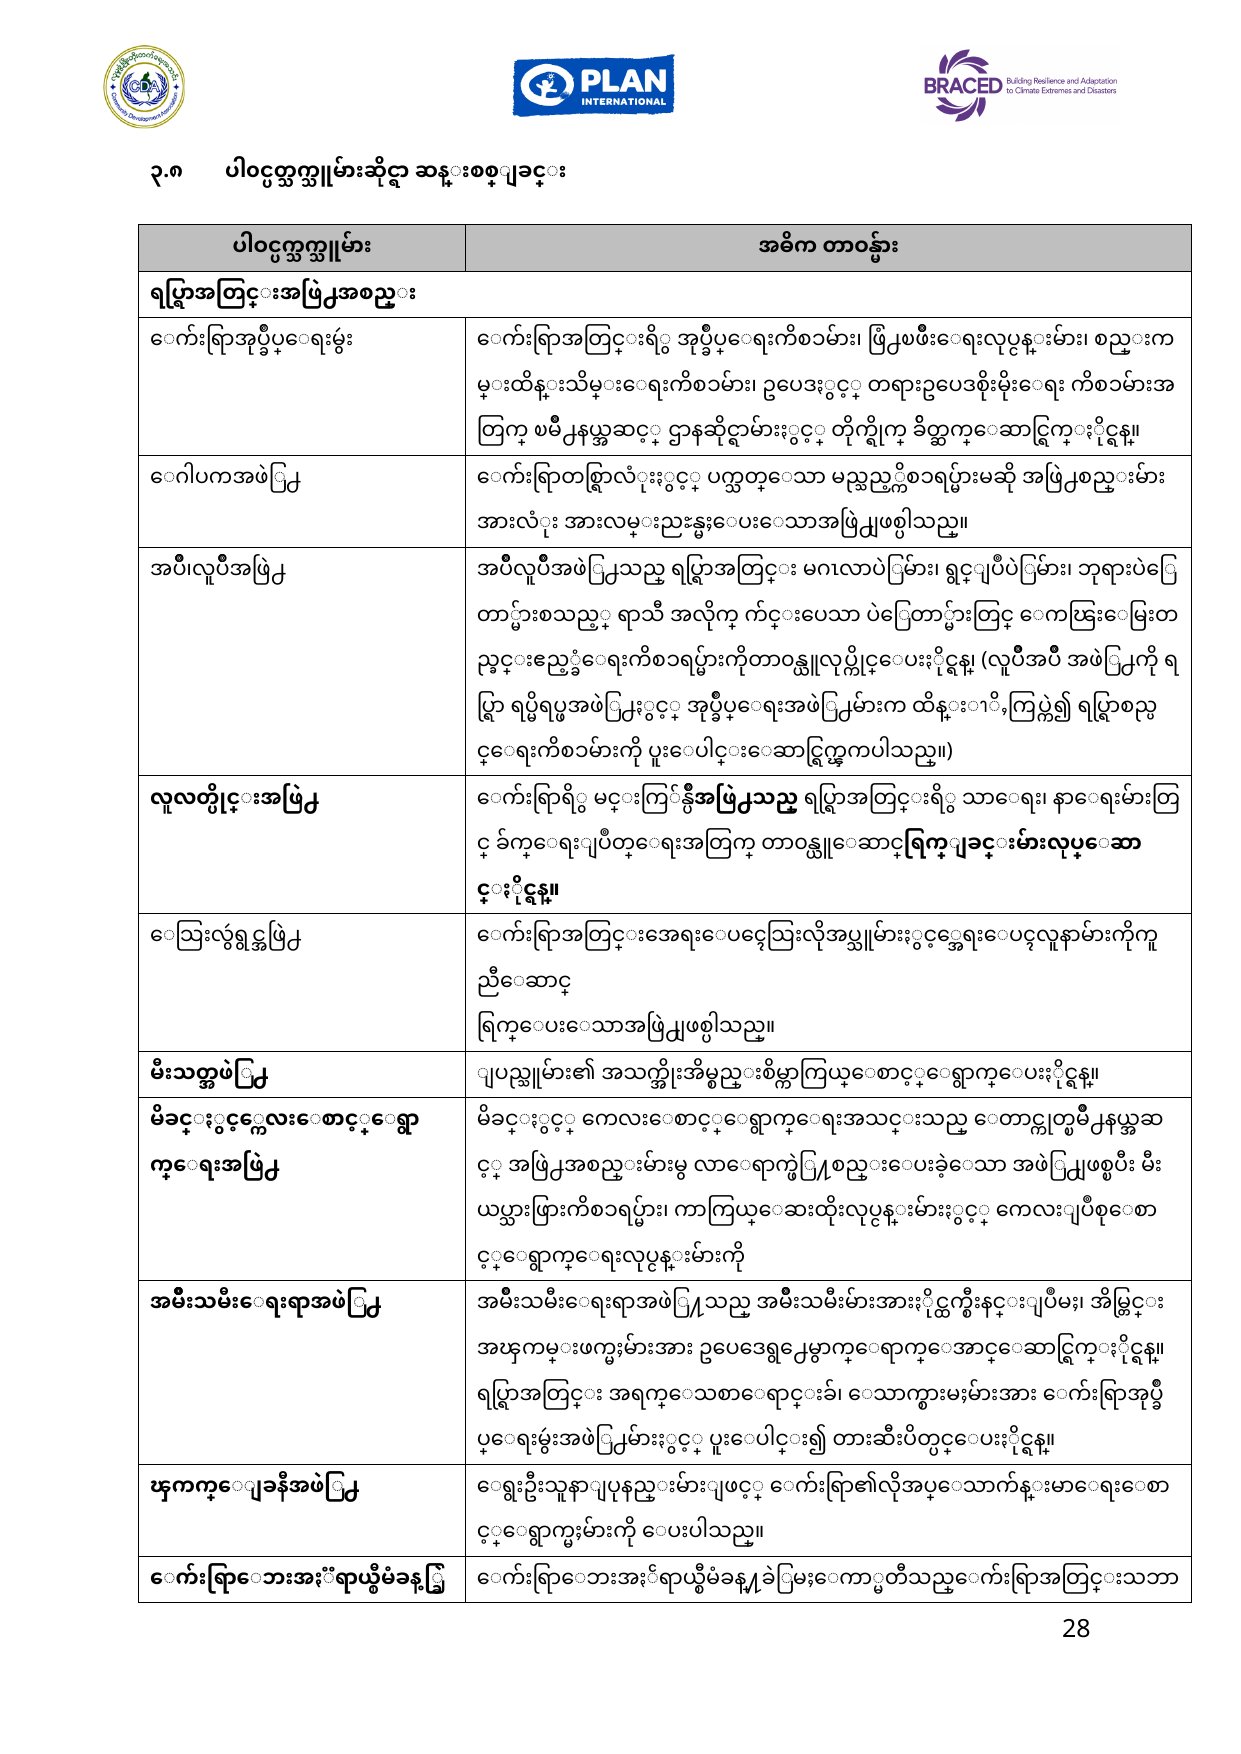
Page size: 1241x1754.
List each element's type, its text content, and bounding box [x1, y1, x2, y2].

table_cell ေက်းရြာအုပ္ခ်ဳပ္ေရးမွဴး [139, 318, 465, 455]
table_cell အမ်ိဳးသမီးေရးရာအဖဲြ႕ [139, 1281, 465, 1463]
table_cell ေဂါပကအဖဲြ႕ [139, 456, 465, 547]
table_cell မိခင္ႏွင့္ကေလးေစာင့္ေရွာက္ေရးအဖြဲ႕ [139, 1098, 465, 1280]
table_cell ေရွးဦးသူနာျပုနည္းမ်ားျဖင့္ ေက်းရြာ၏လိုအပ္ေသာက်န္းမာေရးေစာင့္ေရွာက္မႈမ်ားကို ေပးပါသည္။ [466, 1465, 1191, 1556]
table_cell ျပည္သူမ်ား၏ အသက္အိုးအိမ္စည္းစိမ္ကာကြယ္ေစာင့္ေရွာက္ေပးႏိုင္ရန္။ [466, 1052, 1191, 1097]
table_cell ေက်းရြာအတြင္းအေရးေပၚေသြးလိုအပ္သူမ်ားႏွင့္အေရးေပၚလူနာမ်ားကိုကူညီေဆာင္ ရြက္ေပးေသာအဖြဲ႕ျဖစ္ပါသည္။ [466, 914, 1191, 1051]
table_cell အပ်ဳိ၊လူပ်ဳိအဖြဲ႕ [139, 548, 465, 775]
table_header အဓိက တာဝန္မ်ား [466, 225, 1191, 271]
picture [920, 45, 1122, 125]
table_cell အမ်ိဳးသမီးေရးရာအဖဲြ႔သည္ အမ်ိဳးသမီးမ်ားအားႏိုင္ထက္စီးနင္းျပဳမႈ၊ အိမ္တြင္းအၾကမ္းဖက္မႈမ်ားအား ဥပေဒေရွ႕ေမွာက္ေရာက္ေအာင္ေဆာင္ရြက္ႏိုင္ရန္။ ရပ္ရြာအတြင္း အရက္ေသစာေရာင္းခ်၊ ေသာက္စားမႈမ်ားအား ေက်းရြာအုပ္ခ်ဳပ္ေရးမွဴးအဖဲြ႕မ်ားႏွင့္ ပူးေပါင္း၍ တားဆီးပိတ္ပင္ေပးႏိုင္ရန္။ [466, 1281, 1191, 1463]
text ၃.၈ ပါ၀င္ပတ္သက္သူမ်ားဆိုင္ရာ ဆန္းစစ္ျခင္း [150, 150, 1090, 196]
table_cell ေသြးလွဴရွင္အဖြဲ႕ [139, 914, 465, 1051]
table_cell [466, 1557, 1191, 1602]
table_cell အပ်ိဳလူပ်ိဳအဖဲြ႕သည္ ရပ္ရြာအတြင္း မဂၤလာပဲြမ်ား၊ ရွင္ျပဳပဲြမ်ား၊ ဘုရားပဲြေတာ္မ်ားစသည့္ ရာသီ အလိုက္ က်င္းပေသာ ပဲြေတာ္မ်ားတြင္ ေကၽြးေမြးတည္ခင္းဧည့္ခံေရးကိစၥရပ္မ်ားကိုတာ၀န္ယူလုပ္ကိုင္ေပးႏိုင္ရန္၊ (လူပ်ိဳအပ်ိဳ အဖဲြ႕ကို ရပ္ရြာ ရပ္မိရပ္ဖအဖဲြ႕ႏွင့္ အုပ္ခ်ဳပ္ေရးအဖဲြ႕မ်ားက ထိန္းၫိႇကြပ္ကဲ၍ ရပ္ရြာစည္ပင္ေရးကိစၥမ်ားကို ပူးေပါင္းေဆာင္ရြက္ၾကပါသည္။) [466, 548, 1191, 775]
picture [509, 52, 678, 120]
table_cell လူလတ္ပိုင္းအဖြဲ႕ [139, 776, 465, 913]
table_header ပါဝင္ပက္သက္သူမ်ား [139, 225, 465, 271]
picture [103, 45, 185, 129]
table_cell ေက်းရြာတစ္ရြာလံုးႏွင့္ ပက္သတ္ေသာ မည္သည့္ကိစၥရပ္မ်ားမဆို အဖြဲ႕စည္းမ်ားအားလံုး အားလမ္းညႊန္မႈေပးေသာအဖြဲ႕ျဖစ္ပါသည္။ [466, 456, 1191, 547]
table_cell မီးသတ္အဖဲြ႕ [139, 1052, 465, 1097]
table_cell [139, 1557, 465, 1602]
table_cell ေက်းရြာအတြင္းရိွ အုပ္ခ်ဳပ္ေရးကိစၥမ်ား၊ ဖြံ႕ၿဖိဳးေရးလုပ္ငန္းမ်ား၊ စည္းကမ္းထိန္းသိမ္းေရးကိစၥမ်ား၊ ဥပေဒႏွင့္ တရားဥပေဒစိုးမိုးေရး ကိစၥမ်ားအတြက္ ၿမိဳ႕နယ္အဆင့္ ဌာနဆိုင္ရာမ်ားႏွင့္ တိုက္ရိုက္ ခ်ိတ္ဆက္ေဆာင္ရြက္ႏိုင္ရန္။ [466, 318, 1191, 455]
table_cell ေက်းရြာရိွ မင္းကြ်န္ပ်ိဳအဖြဲ႕သည္ ရပ္ရြာအတြင္းရိွ သာေရး၊ နာေရးမ်ားတြင္ ခ်က္ေရးျပဳတ္ေရးအတြက္ တာ၀န္ယူေဆာင္ရြက္ျခင္းမ်ားလုပ္ေဆာင္ႏိုင္ရန္။ [466, 776, 1191, 913]
table_cell ရပ္ရြာအတြင္းအဖြဲ႕အစည္း [139, 272, 1191, 317]
table_cell မိခင္ႏွင့္ ကေလးေစာင့္ေရွာက္ေရးအသင္းသည္ ေတာင္ကုတ္ၿမိဳ႕နယ္အဆင့္ အဖြဲ႕အစည္းမ်ားမွ လာေရာက္ဖဲြ႔စည္းေပးခဲ့ေသာ အဖဲြ႕ျဖစ္ၿပီး မီးယပ္သားဖြားကိစၥရပ္မ်ား၊ ကာကြယ္ေဆးထိုးလုပ္ငန္းမ်ားႏွင့္ ကေလးျပဳစုေစာင့္ေရွာက္ေရးလုပ္ငန္းမ်ားကို [466, 1098, 1191, 1280]
table_cell ၾကက္ေျခနီအဖဲြ႕ [139, 1465, 465, 1556]
